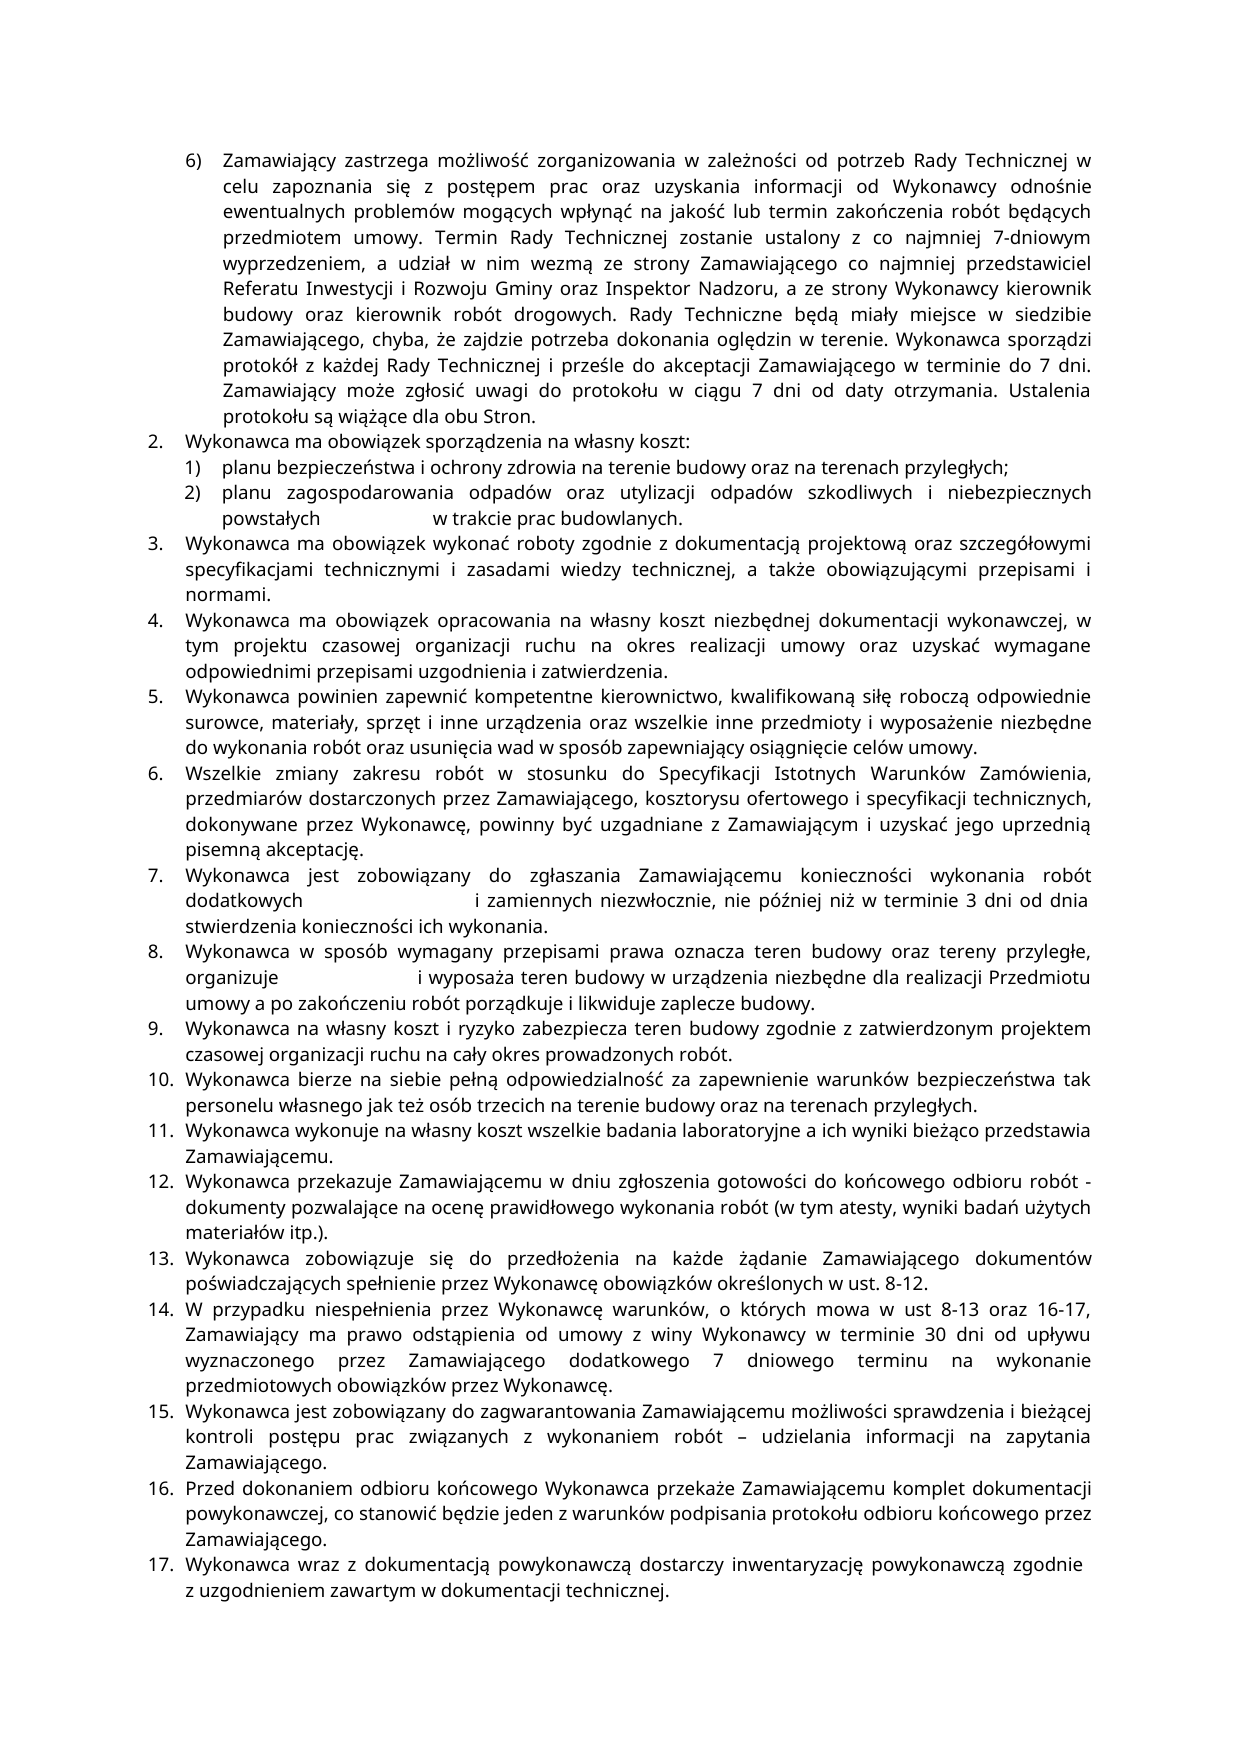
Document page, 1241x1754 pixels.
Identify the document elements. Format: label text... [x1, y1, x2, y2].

list Wykonawca powinien zapewnić kompetentne kierownictwo, kwalifikowaną siłę roboczą odpowiednie surowce, materiały, sprzęt i inne urządzenia oraz wszelkie inne przedmioty i wyposażenie niezbędne do wykonania robót oraz usunięcia wad w sposób zapewniający osiągnięcie celów umowy. [148, 684, 1092, 760]
list Wykonawca wykonuje na własny koszt wszelkie badania laboratoryjne a ich wyniki bieżąco przedstawia Zamawiającemu. [148, 1117, 1092, 1168]
list Wykonawca zobowiązuje się do przedłożenia na każde żądanie Zamawiającego dokumentów poświadczających spełnienie przez Wykonawcę obowiązków określonych w ust. 8-12. [148, 1245, 1092, 1296]
list Wykonawca ma obowiązek wykonać roboty zgodnie z dokumentacją projektową oraz szczegółowymi specyfikacjami technicznymi i zasadami wiedzy technicznej, a także obowiązującymi przepisami i normami. [148, 531, 1092, 607]
list Wykonawca bierze na siebie pełną odpowiedzialność za zapewnienie warunków bezpieczeństwa tak personelu własnego jak też osób trzecich na terenie budowy oraz na terenach przyległych. [148, 1066, 1092, 1117]
list Wykonawca ma obowiązek opracowania na własny koszt niezbędnej dokumentacji wykonawczej, w tym projektu czasowej organizacji ruchu na okres realizacji umowy oraz uzyskać wymagane odpowiednimi przepisami uzgodnienia i zatwierdzenia. [148, 607, 1092, 684]
list Wykonawca wraz z dokumentacją powykonawczą dostarczy inwentaryzację powykonawczą zgodnie z uzgodnieniem zawartym w dokumentacji technicznej. [148, 1551, 1092, 1602]
list planu zagospodarowania odpadów oraz utylizacji odpadów szkodliwych i niebezpiecznych powstałych w trakcie prac budowlanych. [184, 479, 1092, 531]
list Wszelkie zmiany zakresu robót w stosunku do Specyfikacji Istotnych Warunków Zamówienia, przedmiarów dostarczonych przez Zamawiającego, kosztorysu ofertowego i specyfikacji technicznych, dokonywane przez Wykonawcę, powinny być uzgadniane z Zamawiającym i uzyskać jego uprzednią pisemną akceptację. [148, 760, 1092, 862]
list Wykonawca w sposób wymagany przepisami prawa oznacza teren budowy oraz tereny przyległe, organizuje i wyposaża teren budowy w urządzenia niezbędne dla realizacji Przedmiotu umowy a po zakończeniu robót porządkuje i likwiduje zaplecze budowy. [148, 939, 1092, 1015]
list Zamawiający zastrzega możliwość zorganizowania w zależności od potrzeb Rady Technicznej w celu zapoznania się z postępem prac oraz uzyskania informacji od Wykonawcy odnośnie ewentualnych problemów mogących wpłynąć na jakość lub termin zakończenia robót będących przedmiotem umowy. Termin Rady Technicznej zostanie ustalony z co najmniej 7-dniowym wyprzedzeniem, a udział w nim wezmą ze strony Zamawiającego co najmniej przedstawiciel Referatu Inwestycji i Rozwoju Gminy oraz Inspektor Nadzoru, a ze strony Wykonawcy kierownik budowy oraz kierownik robót drogowych. Rady Techniczne będą miały miejsce w siedzibie Zamawiającego, chyba, że zajdzie potrzeba dokonania oględzin w terenie. Wykonawca sporządzi protokół z każdej Rady Technicznej i prześle do akceptacji Zamawiającego w terminie do 7 dni. Zamawiający może zgłosić uwagi do protokołu w ciągu 7 dni od daty otrzymania. Ustalenia protokołu są wiążące dla obu Stron. [185, 148, 1092, 428]
list Wykonawca jest zobowiązany do zgłaszania Zamawiającemu konieczności wykonania robót dodatkowych i zamiennych niezwłocznie, nie później niż w terminie 3 dni od dnia stwierdzenia konieczności ich wykonania. [148, 862, 1092, 939]
list W przypadku niespełnienia przez Wykonawcę warunków, o których mowa w ust 8-13 oraz 16-17, Zamawiający ma prawo odstąpienia od umowy z winy Wykonawcy w terminie 30 dni od upływu wyznaczonego przez Zamawiającego dodatkowego 7 dniowego terminu na wykonanie przedmiotowych obowiązków przez Wykonawcę. [148, 1296, 1092, 1398]
list Wykonawca na własny koszt i ryzyko zabezpiecza teren budowy zgodnie z zatwierdzonym projektem czasowej organizacji ruchu na cały okres prowadzonych robót. [148, 1015, 1092, 1066]
list Wykonawca przekazuje Zamawiającemu w dniu zgłoszenia gotowości do końcowego odbioru robót - dokumenty pozwalające na ocenę prawidłowego wykonania robót (w tym atesty, wyniki badań użytych materiałów itp.). [148, 1168, 1092, 1245]
list Wykonawca jest zobowiązany do zagwarantowania Zamawiającemu możliwości sprawdzenia i bieżącej kontroli postępu prac związanych z wykonaniem robót – udzielania informacji na zapytania Zamawiającego. [148, 1398, 1092, 1475]
list planu bezpieczeństwa i ochrony zdrowia na terenie budowy oraz na terenach przyległych; [184, 454, 1092, 479]
list Przed dokonaniem odbioru końcowego Wykonawca przekaże Zamawiającemu komplet dokumentacji powykonawczej, co stanowić będzie jeden z warunków podpisania protokołu odbioru końcowego przez Zamawiającego. [148, 1475, 1092, 1551]
list Wykonawca ma obowiązek sporządzenia na własny koszt: [148, 428, 1092, 454]
